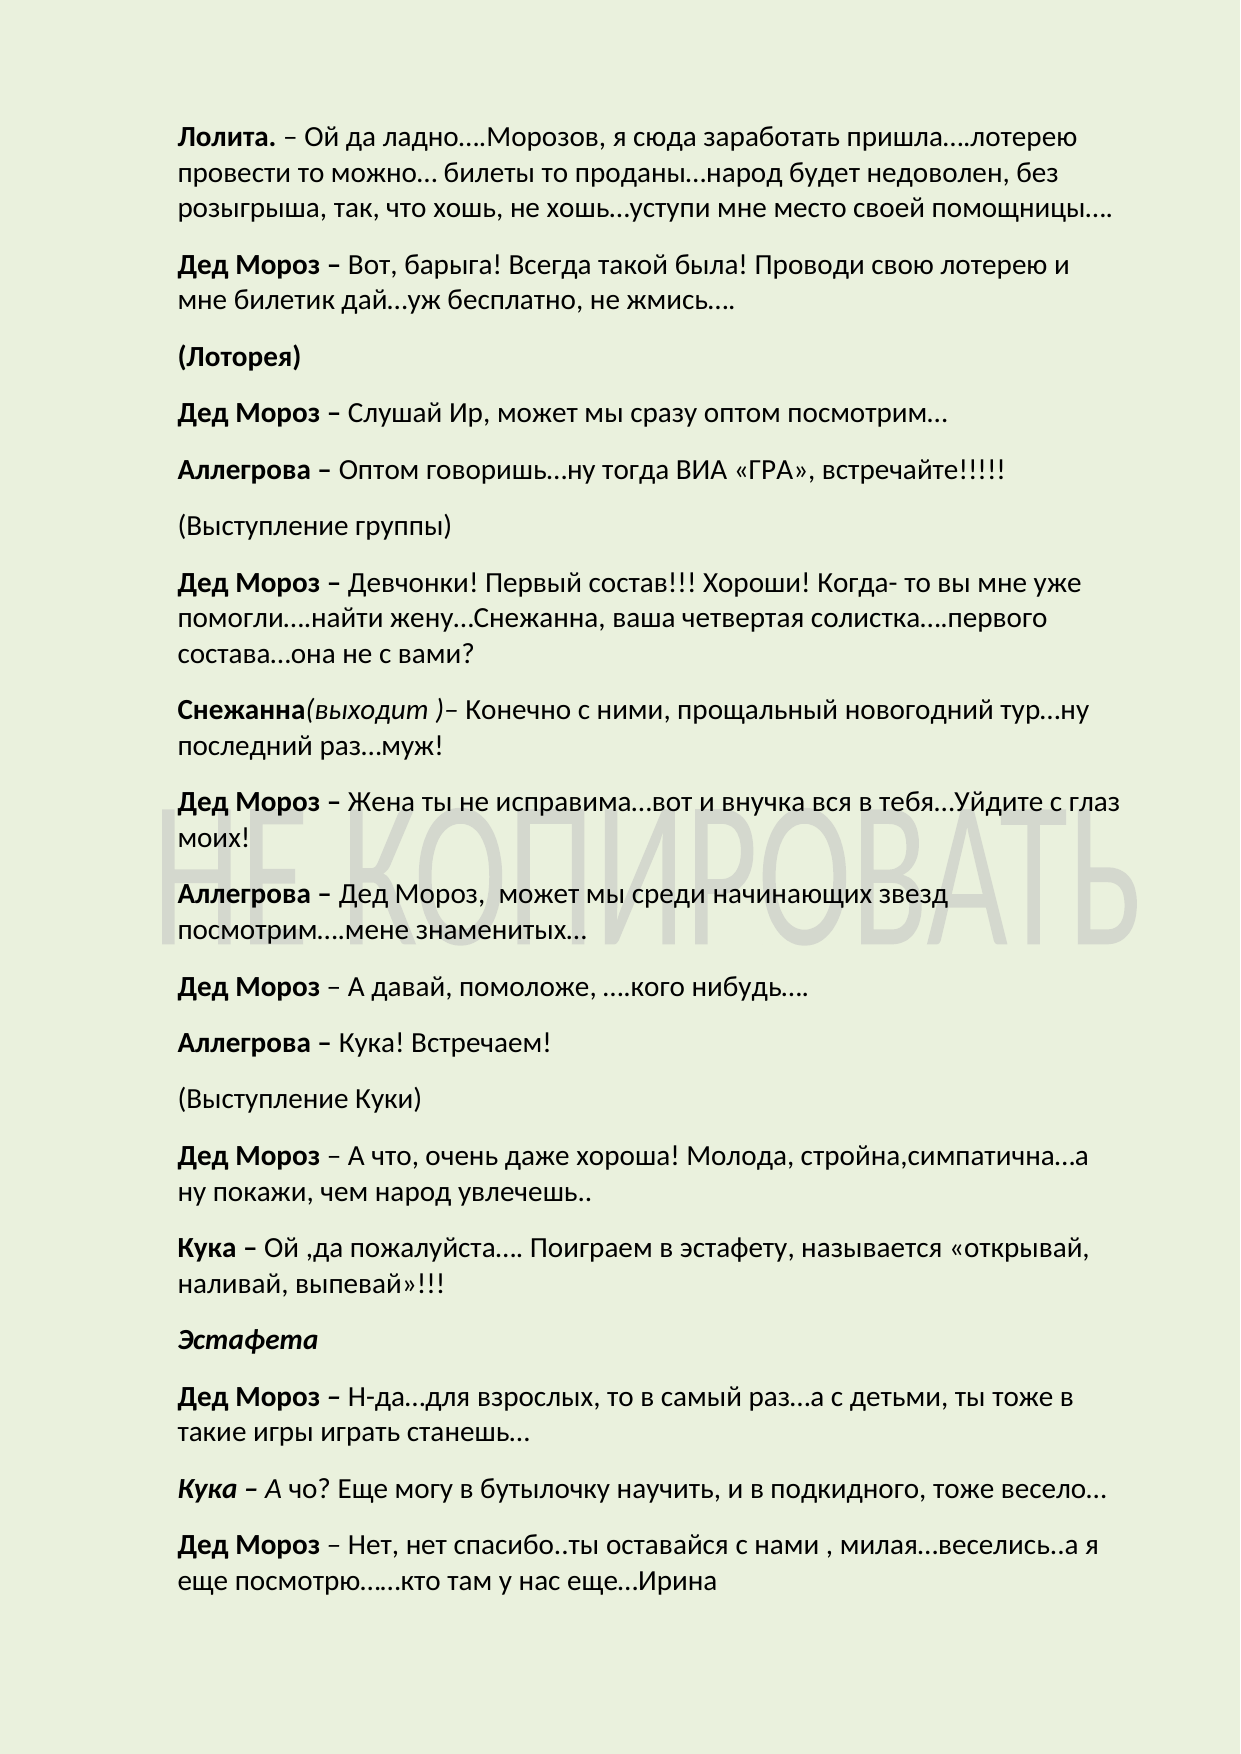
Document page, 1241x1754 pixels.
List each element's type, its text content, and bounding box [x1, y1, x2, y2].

text (Лоторея) [177, 338, 1122, 373]
text Кука – А чо? Еще могу в бутылочку научить, и в подкидного, тоже весело… [177, 1470, 1122, 1505]
text Эстафета [177, 1321, 1122, 1357]
text (Выступление Куки) [177, 1081, 1122, 1116]
text Лолита. – Ой да ладно….Морозов, я сюда заработать пришла….лотерею провести то можно… билеты то проданы…народ будет недоволен, без розыгрыша, так, что хошь, не хошь…уступи мне место своей помощницы…. [177, 118, 1122, 225]
text Дед Мороз – Жена ты не исправима…вот и внучка вся в тебя…Уйдите с глаз моих! [177, 783, 1122, 855]
text Снежанна(выходит )– Конечно с ними, прощальный новогодний тур…ну последний раз…муж! [177, 691, 1122, 763]
text Дед Мороз – Девчонки! Первый состав!!! Хороши! Когда- то вы мне уже помогли….найти жену…Снежанна, ваша четвертая солистка….первого состава…она не с вами? [177, 564, 1122, 671]
text Аллегрова – Кука! Встречаем! [177, 1024, 1122, 1060]
text Дед Мороз – Нет, нет спасибо..ты оставайся с нами , милая…веселись..а я еще посмотрю……кто там у нас еще…Ирина [177, 1526, 1122, 1597]
text Дед Мороз – Вот, барыга! Всегда такой была! Проводи свою лотерею и мне билетик дай…уж бесплатно, не жмись…. [177, 246, 1122, 317]
text Дед Мороз – А давай, помоложе, ….кого нибудь…. [177, 968, 1122, 1003]
text Кука – Ой ,да пожалуйста…. Поиграем в эстафету, называется «открывай, наливай, выпевай»!!! [177, 1229, 1122, 1300]
text Аллегрова – Оптом говоришь…ну тогда ВИА «ГРА», встречайте!!!!! [177, 451, 1122, 486]
text Аллегрова – Дед Мороз, может мы среди начинающих звезд посмотрим….мене знаменитых… [177, 876, 1122, 947]
text (Выступление группы) [177, 507, 1122, 543]
text Дед Мороз – Н-да…для взрослых, то в самый раз…а с детьми, ты тоже в такие игры играть станешь… [177, 1378, 1122, 1449]
text Дед Мороз – Слушай Ир, может мы сразу оптом посмотрим… [177, 394, 1122, 430]
text Дед Мороз – А что, очень даже хороша! Молода, стройна,симпатична…а ну покажи, чем народ увлечешь.. [177, 1137, 1122, 1208]
